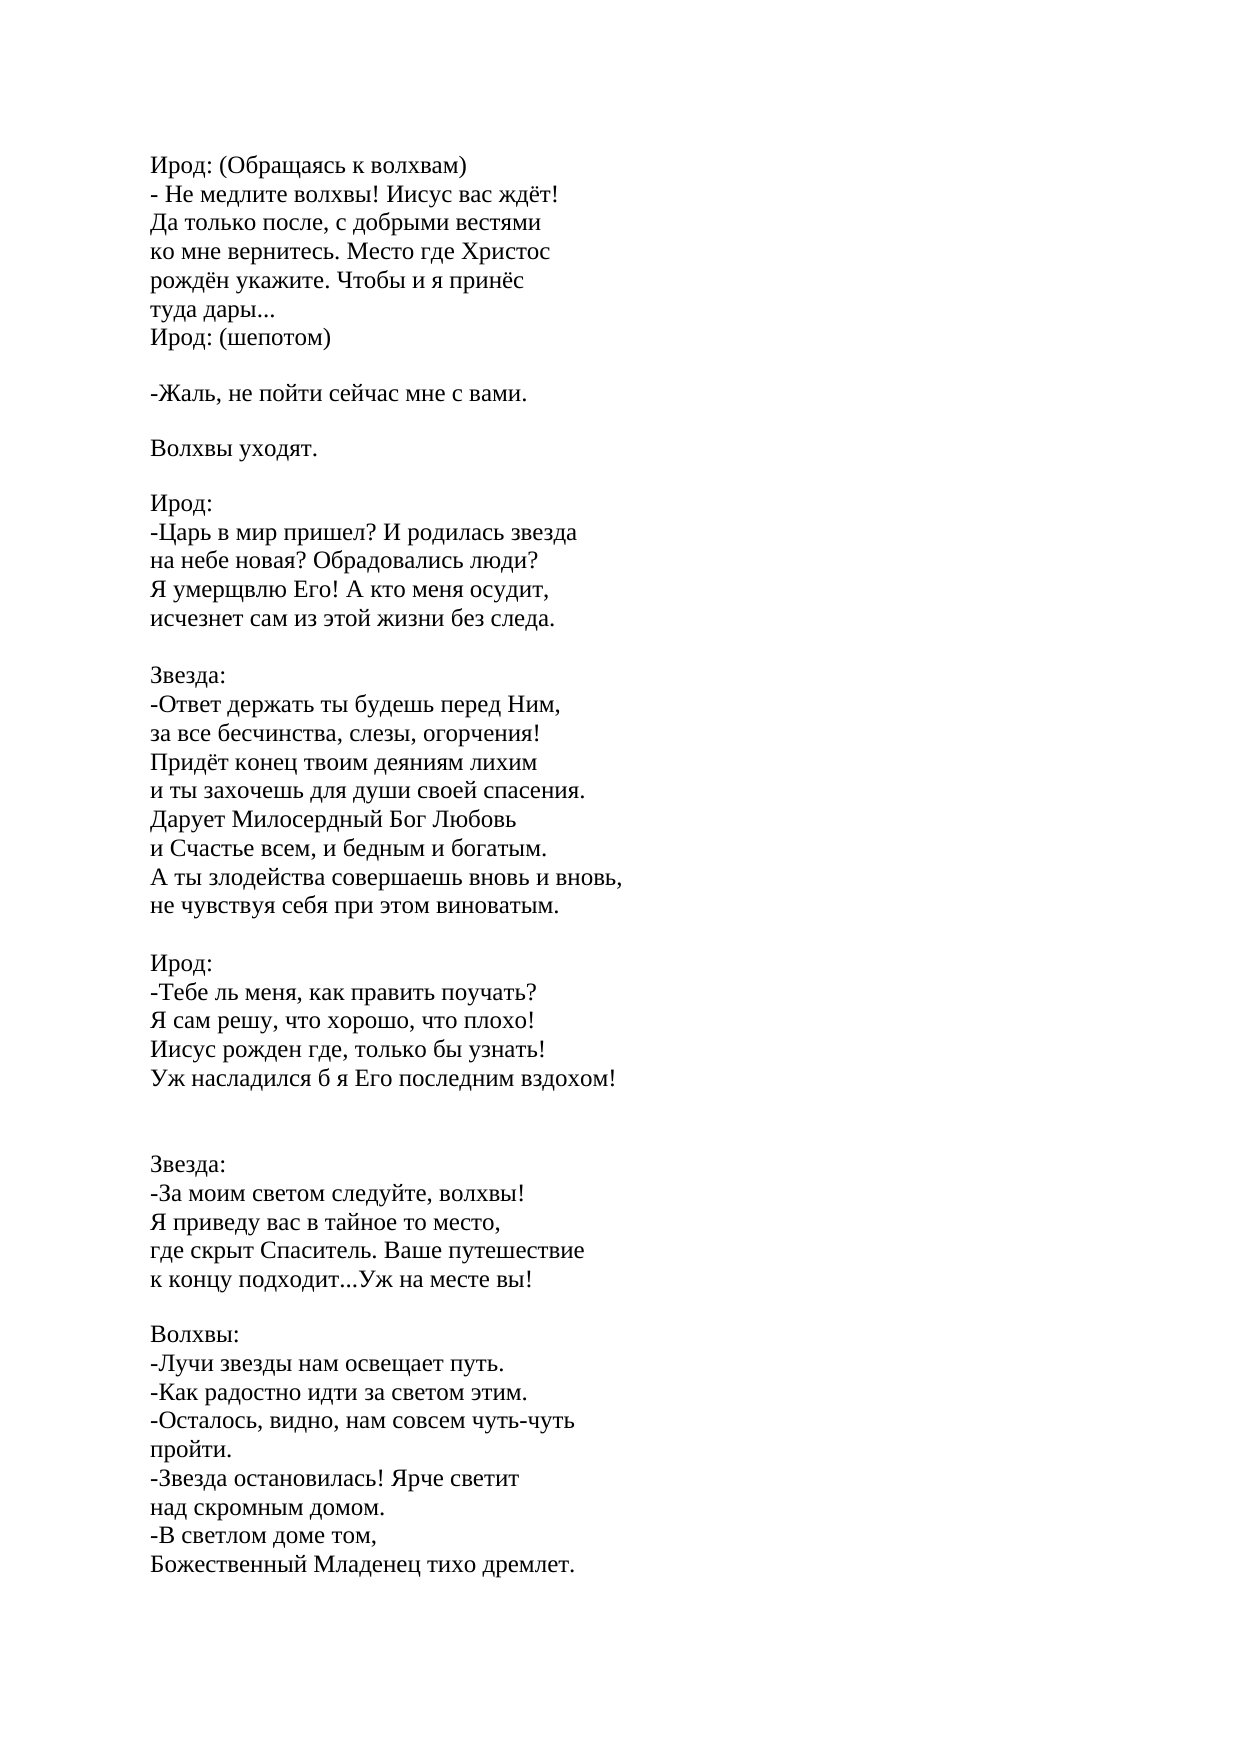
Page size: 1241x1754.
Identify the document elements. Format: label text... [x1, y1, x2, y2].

text А ты злодейства совершаешь вновь и вновь, [150, 862, 1090, 890]
text Волхвы уходят. [150, 433, 1090, 461]
text Дарует Милосердный Бог Любовь [150, 804, 1090, 833]
text и ты захочешь для души своей спасения. [150, 775, 1090, 804]
text Придёт конец твоим деяниям лихим [150, 747, 1090, 775]
text Ирод: [150, 488, 1090, 517]
text туда дары... [150, 294, 1090, 322]
text -Лучи звезды нам освещает путь. [150, 1348, 1090, 1377]
text -Царь в мир пришел? И родилась звезда [150, 517, 1090, 545]
text пройти. [150, 1434, 1090, 1463]
text не чувствуя себя при этом виноватым. [150, 890, 1090, 919]
text Ирод: (Обращаясь к волхвам) [150, 150, 1090, 179]
text Я сам решу, что хорошо, что плохо! [150, 1005, 1090, 1034]
text -Жаль, не пойти сейчас мне с вами. [150, 378, 1090, 406]
text к концу подходит...Уж на месте вы! [150, 1264, 1090, 1293]
text за все бесчинства, слезы, огорчения! [150, 718, 1090, 747]
text -Осталось, видно, нам совсем чуть-чуть [150, 1405, 1090, 1434]
text Ирод: [150, 948, 1090, 977]
text рождён укажите. Чтобы и я принёс [150, 265, 1090, 294]
text где скрыт Спаситель. Ваше путешествие [150, 1235, 1090, 1264]
text над скромным домом. [150, 1492, 1090, 1520]
text -В светлом доме том, [150, 1520, 1090, 1549]
text Да только после, с добрыми вестями [150, 207, 1090, 236]
text Божественный Младенец тихо дремлет. [150, 1549, 1090, 1578]
text Звезда: [150, 1149, 1090, 1178]
text Иисус рожден где, только бы узнать! [150, 1034, 1090, 1063]
text и Счастье всем, и бедным и богатым. [150, 833, 1090, 862]
text исчезнет сам из этой жизни без следа. [150, 603, 1090, 632]
text Уж насладился б я Его последним вздохом! [150, 1063, 1090, 1092]
text -За моим светом следуйте, волхвы! [150, 1178, 1090, 1207]
text -Тебе ль меня, как править поучать? [150, 977, 1090, 1005]
text Волхвы: [150, 1319, 1090, 1348]
text Ирод: (шепотом) [150, 322, 1090, 351]
text -Звезда остановилась! Ярче светит [150, 1463, 1090, 1492]
text Звезда: [150, 660, 1090, 689]
text Я умерщвлю Его! А кто меня осудит, [150, 574, 1090, 603]
text Я приведу вас в тайное то место, [150, 1207, 1090, 1235]
text - Не медлите волхвы! Иисус вас ждёт! [150, 179, 1090, 207]
text ко мне вернитесь. Место где Христос [150, 236, 1090, 265]
text -Как радостно идти за светом этим. [150, 1377, 1090, 1405]
text -Ответ держать ты будешь перед Ним, [150, 689, 1090, 718]
text на небе новая? Обрадовались люди? [150, 545, 1090, 574]
